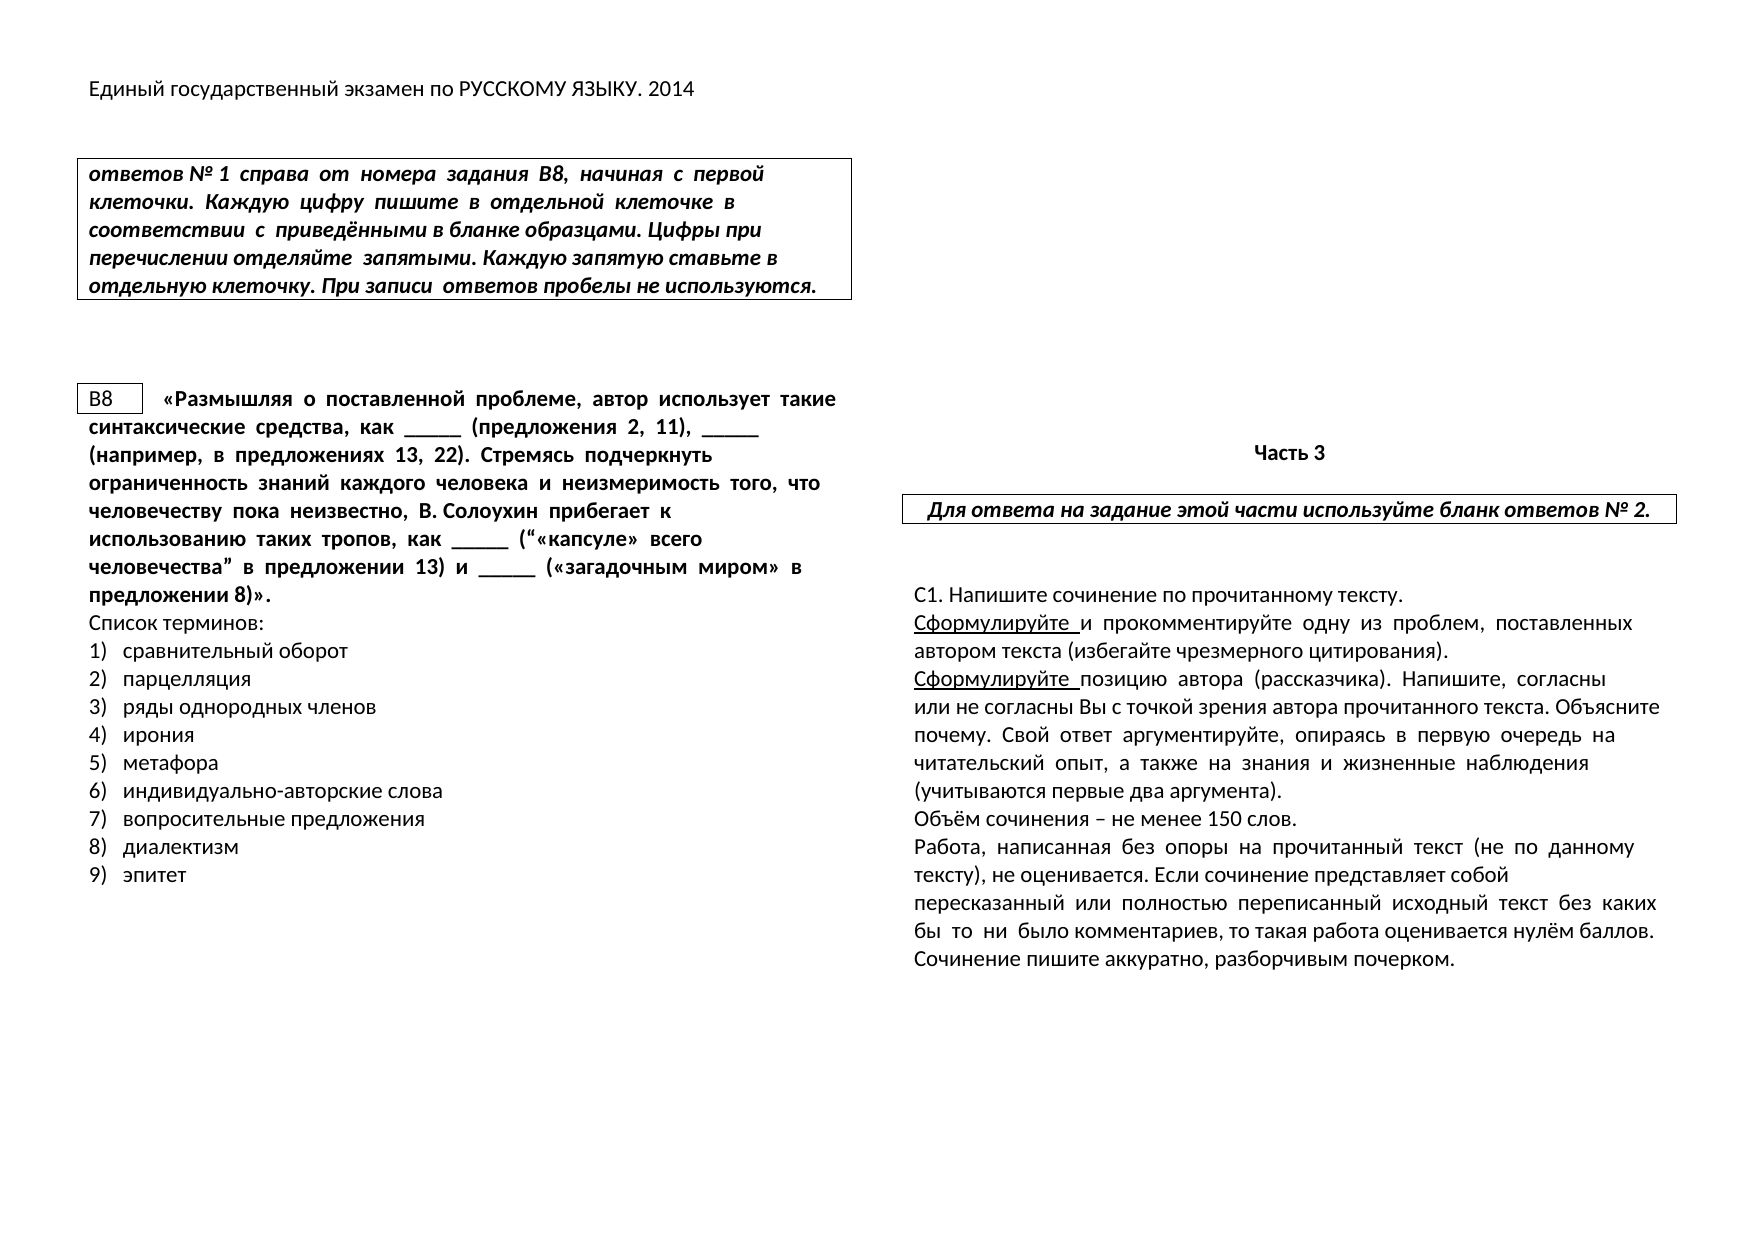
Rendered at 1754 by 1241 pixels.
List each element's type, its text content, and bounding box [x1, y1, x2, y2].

text или не согласны Вы с точкой зрения автора прочитанного текста. Объясните [914, 692, 1665, 720]
text Список терминов: [89, 608, 840, 636]
text читательский опыт, а также на знания и жизненные наблюдения [914, 748, 1665, 776]
text С1. Напишите сочинение по прочитанному тексту. [914, 580, 1665, 608]
text B8 «Размышляя о поставленной проблеме, автор использует такие [143, 384, 840, 412]
text Работа, написанная без опоры на прочитанный текст (не по данному [914, 832, 1665, 861]
text 2) парцелляция [89, 664, 840, 692]
text тексту), не оценивается. Если сочинение представляет собой пересказанный или полностью переписанный исходный текст без каких бы то ни было комментариев, то такая работа оценивается нулём баллов. [914, 861, 1665, 944]
text 6) индивидуально-авторские слова [89, 776, 840, 804]
text 9) эпитет [89, 861, 840, 888]
text синтаксические средства, как _____ (предложения 2, 11), _____ [89, 412, 840, 440]
text использованию таких тропов, как _____ (“«капсуле» всего [89, 524, 840, 552]
text Часть 3 [914, 438, 1665, 466]
text человечеству пока неизвестно, В. Солоухин прибегает к [89, 496, 840, 524]
text (например, в предложениях 13, 22). Стремясь подчеркнуть [89, 440, 840, 468]
text ограниченность знаний каждого человека и неизмеримость того, что [89, 468, 840, 496]
text Объём сочинения – не менее 150 слов. [914, 804, 1665, 832]
text предложении 8)». [89, 580, 840, 608]
text автором текста (избегайте чрезмерного цитирования). [914, 636, 1665, 664]
text Сформулируйте позицию автора (рассказчика). Напишите, согласны [914, 664, 1665, 692]
text Сочинение пишите аккуратно, разборчивым почерком. [914, 944, 1665, 973]
text 7) вопросительные предложения [89, 804, 840, 832]
text 5) метафора [89, 748, 840, 776]
text 4) ирония [89, 720, 840, 748]
text почему. Свой ответ аргументируйте, опираясь в первую очередь на [914, 720, 1665, 748]
text 8) диалектизм [89, 832, 840, 861]
table_header Для ответа на задание этой части используйте бланк ответов № 2. [903, 495, 1676, 523]
text Сформулируйте и прокомментируйте одну из проблем, поставленных [914, 608, 1665, 636]
text 3) ряды однородных членов [89, 692, 840, 720]
text (учитываются первые два аргумента). [914, 776, 1665, 804]
text человечества” в предложении 13) и _____ («загадочным миром» в [89, 552, 840, 580]
text 1) сравнительный оборот [89, 636, 840, 664]
